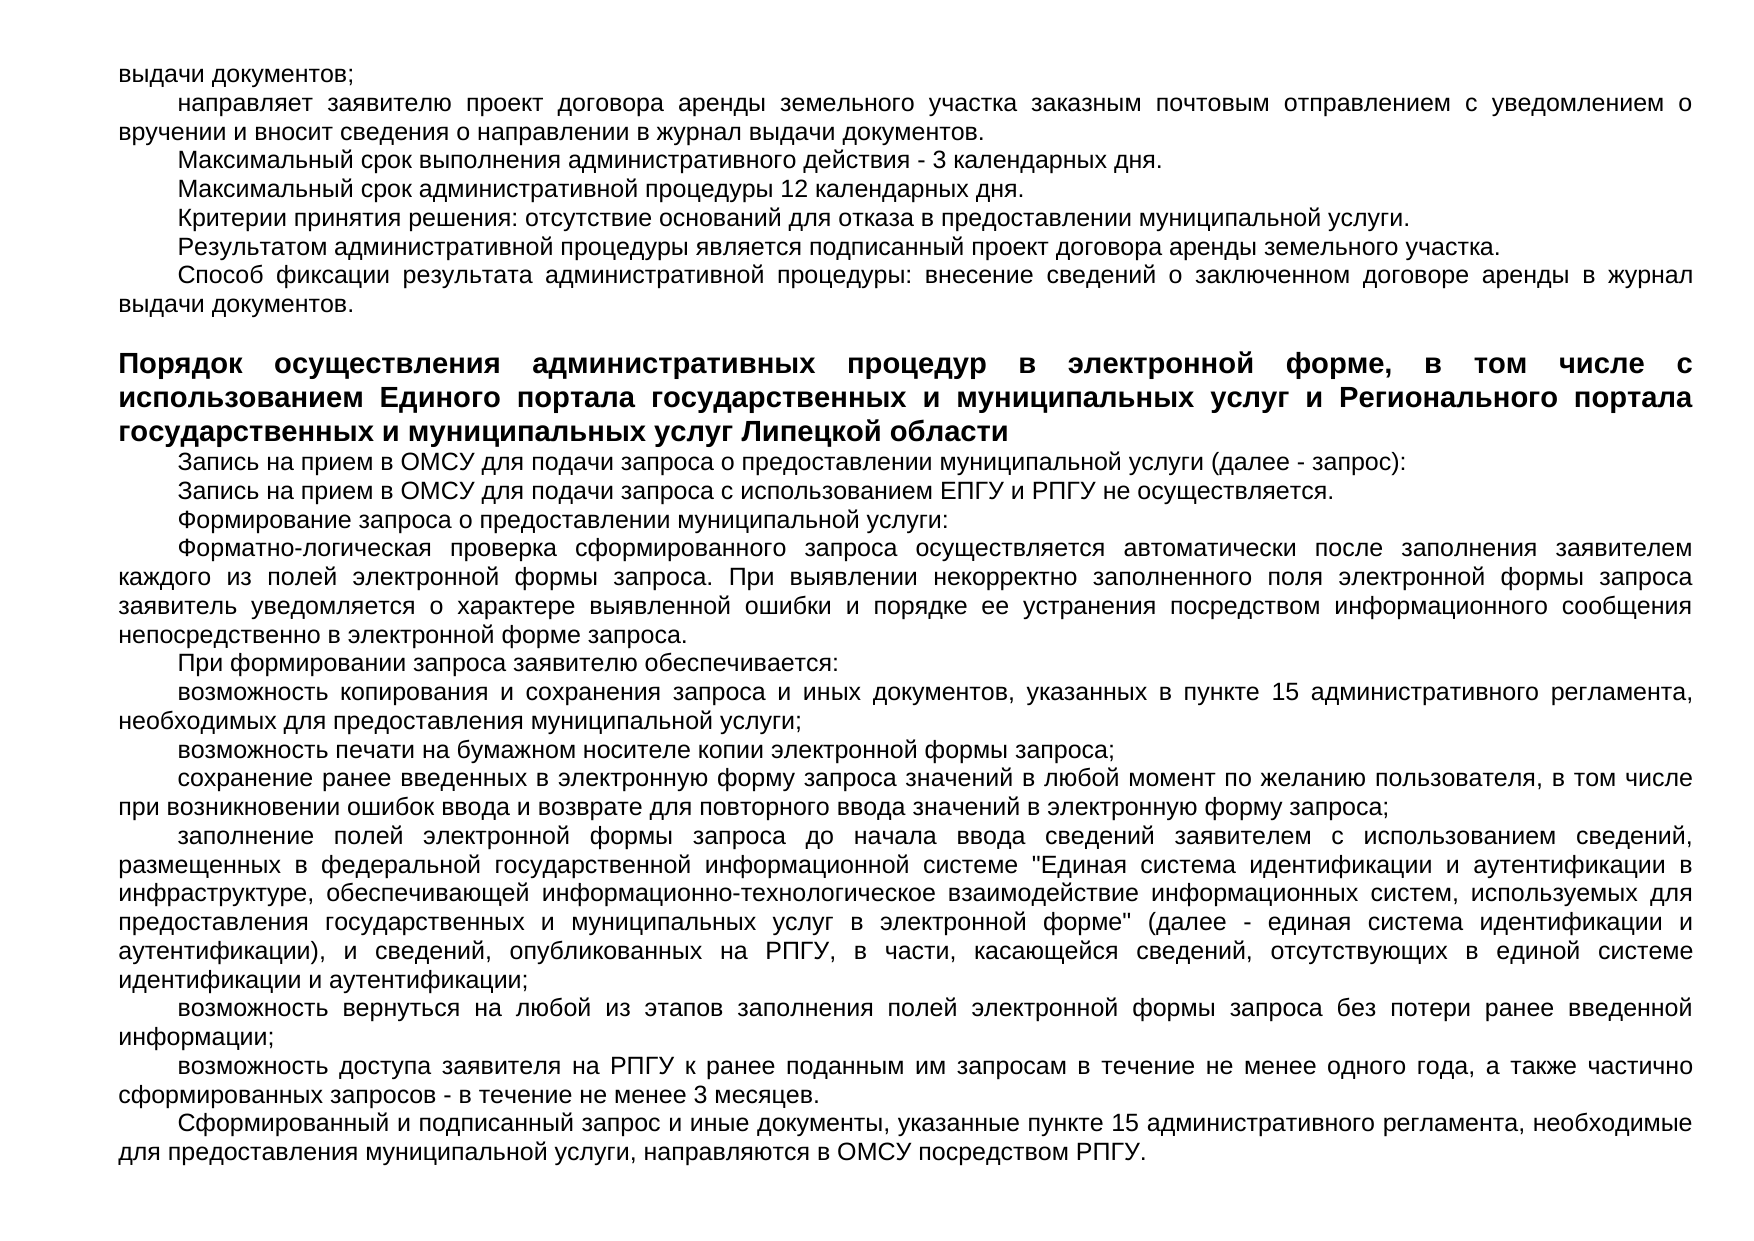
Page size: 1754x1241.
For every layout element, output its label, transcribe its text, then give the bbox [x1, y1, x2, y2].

text Формирование запроса о предоставлении муниципальной услуги: [118, 505, 1695, 533]
text Результатом административной процедуры является подписанный проект договора аренды земельного участка. [118, 232, 1695, 260]
text возможность печати на бумажном носителе копии электронной формы запроса; [118, 735, 1695, 763]
text Максимальный срок выполнения административного действия - 3 календарных дня. [118, 145, 1695, 174]
text Запись на прием в ОМСУ для подачи запроса о предоставлении муниципальной услуги (далее - запрос): [118, 447, 1695, 476]
subtitle Порядок осуществления административных процедур в электронной форме, в том числе с использованием Единого портала государственных и муниципальных услуг и Регионального портала государственных и муниципальных услуг Липецкой области [118, 347, 1695, 447]
text возможность доступа заявителя на РПГУ к ранее поданным им запросам в течение не менее одного года, а также частично сформированных запросов - в течение не менее 3 месяцев. [118, 1051, 1695, 1108]
text Форматно-логическая проверка сформированного запроса осуществляется автоматически после заполнения заявителем каждого из полей электронной формы запроса. При выявлении некорректно заполненного поля электронной формы запроса заявитель уведомляется о характере выявленной ошибки и порядке ее устранения посредством информационного сообщения непосредственно в электронной форме запроса. [118, 533, 1695, 648]
text направляет заявителю проект договора аренды земельного участка заказным почтовым отправлением с уведомлением о вручении и вносит сведения о направлении в журнал выдачи документов. [118, 88, 1695, 145]
text возможность вернуться на любой из этапов заполнения полей электронной формы запроса без потери ранее введенной информации; [118, 993, 1695, 1051]
text заполнение полей электронной формы запроса до начала ввода сведений заявителем с использованием сведений, размещенных в федеральной государственной информационной системе "Единая система идентификации и аутентификации в инфраструктуре, обеспечивающей информационно-технологическое взаимодействие информационных систем, используемых для предоставления государственных и муниципальных услуг в электронной форме" (далее - единая система идентификации и аутентификации), и сведений, опубликованных на РПГУ, в части, касающейся сведений, отсутствующих в единой системе идентификации и аутентификации; [118, 821, 1695, 993]
text сохранение ранее введенных в электронную форму запроса значений в любой момент по желанию пользователя, в том числе при возникновении ошибок ввода и возврате для повторного ввода значений в электронную форму запроса; [118, 763, 1695, 821]
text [118, 59, 1695, 88]
text возможность копирования и сохранения запроса и иных документов, указанных в пункте 15 административного регламента, необходимых для предоставления муниципальной услуги; [118, 677, 1695, 735]
text При формировании запроса заявителю обеспечивается: [118, 648, 1695, 677]
text Сформированный и подписанный запрос и иные документы, указанные пункте 15 административного регламента, необходимые для предоставления муниципальной услуги, направляются в ОМСУ посредством РПГУ. [118, 1108, 1695, 1166]
text Максимальный срок административной процедуры 12 календарных дня. [118, 174, 1695, 203]
text Запись на прием в ОМСУ для подачи запроса с использованием ЕПГУ и РПГУ не осуществляется. [118, 476, 1695, 505]
text Способ фиксации результата административной процедуры: внесение сведений о заключенном договоре аренды в журнал выдачи документов. [118, 260, 1695, 318]
text Критерии принятия решения: отсутствие оснований для отказа в предоставлении муниципальной услуги. [118, 203, 1695, 232]
